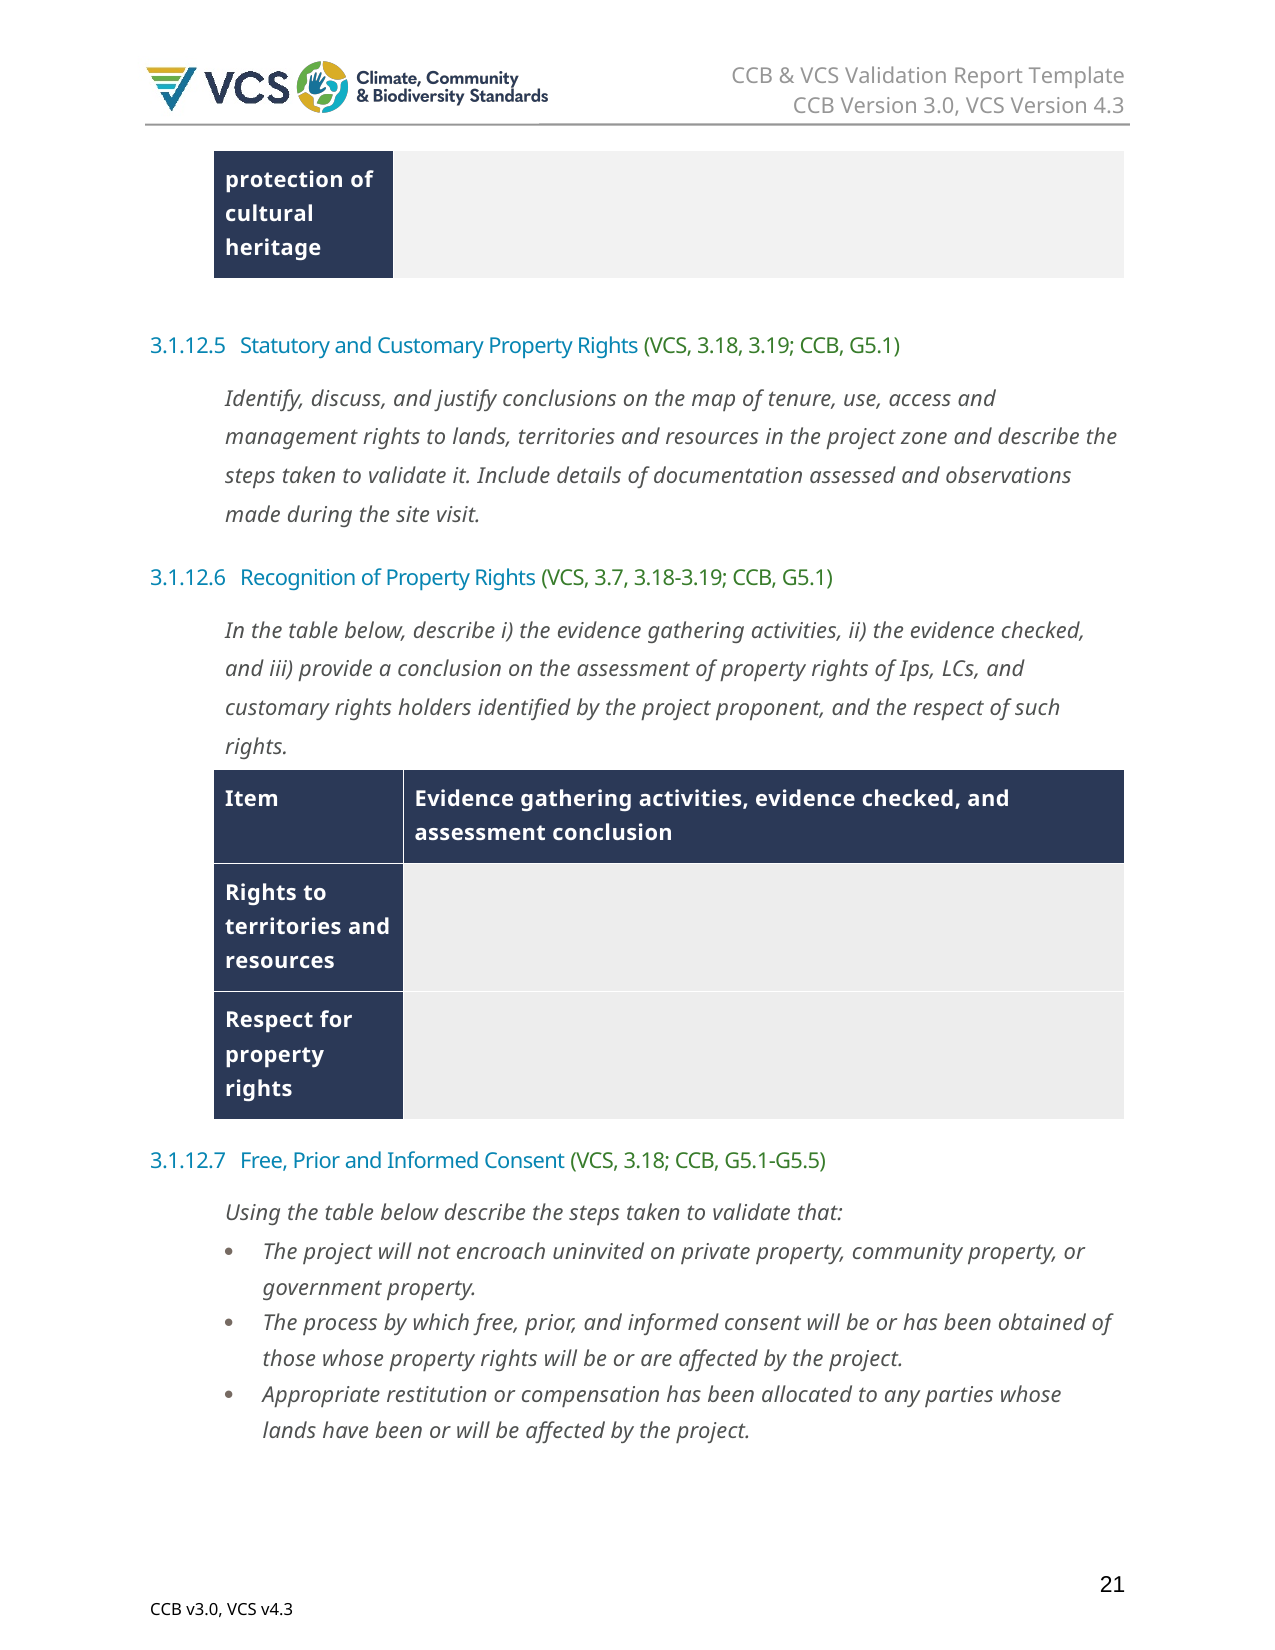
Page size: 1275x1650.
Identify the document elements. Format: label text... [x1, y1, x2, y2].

subtitle Recognition of Property Rights (VCS, 3.7, 3.18-3.19; CCB, G5.1) [150, 562, 1125, 592]
subtitle Statutory and Customary Property Rights (VCS, 3.18, 3.19; CCB, G5.1) [150, 330, 1125, 360]
picture [137, 54, 549, 122]
text The project will not encroach uninvited on private property, community property, or government property. [225, 1236, 1125, 1301]
table_cell [404, 864, 1124, 991]
table_cell [394, 151, 1124, 278]
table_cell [214, 151, 393, 278]
text Using the table below describe the steps taken to validate that: [225, 1197, 1125, 1227]
text In the table below, describe i) the evidence gathering activities, ii) the evidence checked, and iii) provide a conclusion on the assessment of property rights of Ips, LCs, and customary rights holders identified by the project proponent, and the respect of such rights. [225, 615, 1125, 760]
table_cell Respect for property rights [214, 992, 403, 1119]
subtitle Free, Prior and Informed Consent (VCS, 3.18; CCB, G5.1-G5.5) [150, 1145, 1125, 1175]
text Appropriate restitution or compensation has been allocated to any parties whose lands have been or will be affected by the project. [225, 1379, 1125, 1444]
table_header Evidence gathering activities, evidence checked, and assessment conclusion [404, 770, 1124, 863]
text Identify, discuss, and justify conclusions on the map of tenure, use, access and management rights to lands, territories and resources in the project zone and describe the steps taken to validate it. Include details of documentation assessed and observations made during the site visit. [225, 383, 1125, 528]
table_cell Rights to territories and resources [214, 864, 403, 991]
text The process by which free, prior, and informed consent will be or has been obtained of those whose property rights will be or are affected by the project. [225, 1307, 1125, 1373]
table_header Item [214, 770, 403, 863]
table_cell [404, 992, 1124, 1119]
